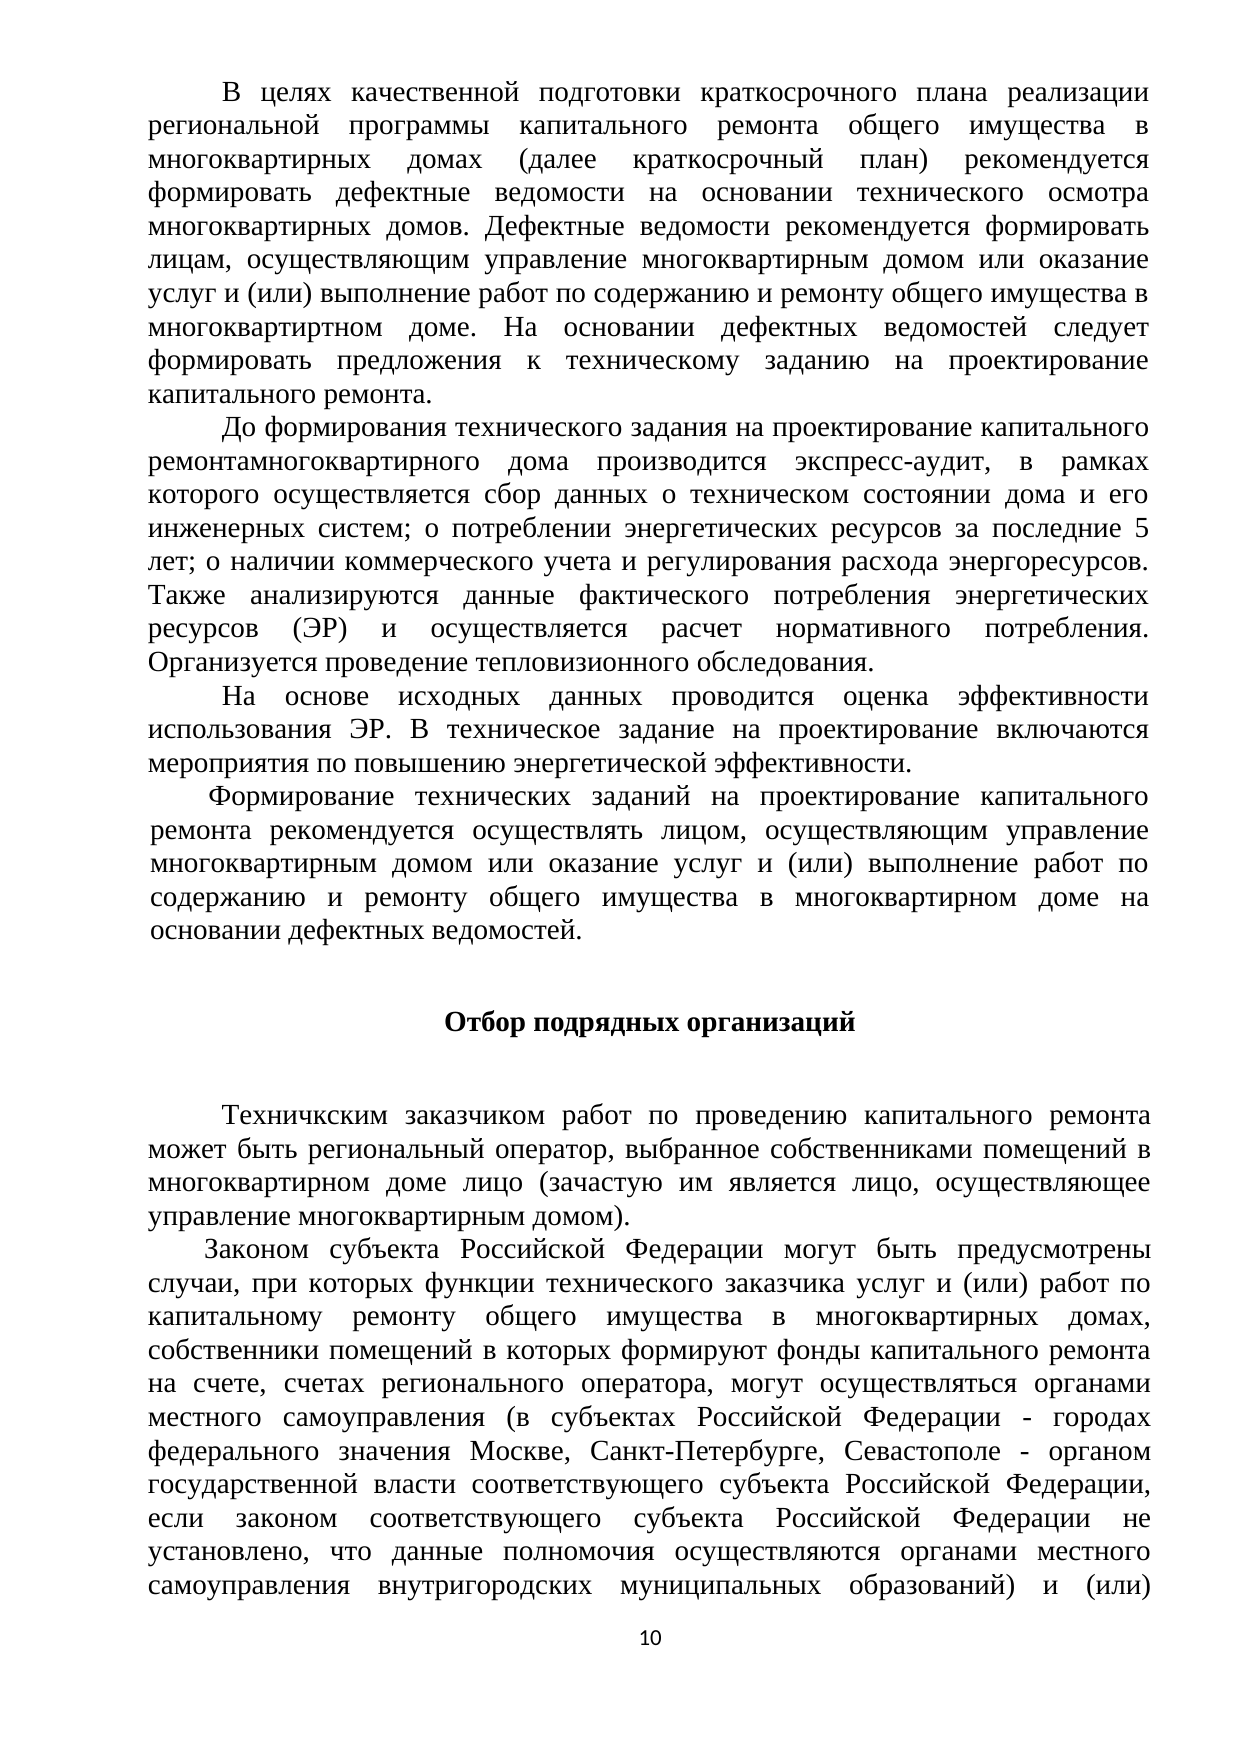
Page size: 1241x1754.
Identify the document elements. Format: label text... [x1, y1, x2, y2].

text Техничкским заказчиком работ по проведению капитального ремонта может быть региональный оператор, выбранное собственниками помещений в многоквартирном доме лицо (зачастую им является лицо, осуществляющее управление многоквартирным домом). [148, 1097, 1152, 1231]
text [148, 1231, 1152, 1600]
text До формирования технического задания на проектирование капитального ремонтамногоквартирного дома производится экспресс-аудит, в рамках которого осуществляется сбор данных о техническом состоянии дома и его инженерных систем; о потреблении энергетических ресурсов за последние 5 лет; о наличии коммерческого учета и регулирования расхода энергоресурсов. Также анализируются данные фактического потребления энергетических ресурсов (ЭР) и осуществляется расчет нормативного потребления. Организуется проведение тепловизионного обследования. [148, 409, 1150, 678]
text В целях качественной подготовки краткосрочного плана реализации региональной программы капитального ремонта общего имущества в многоквартирных домах (далее краткосрочный план) рекомендуется формировать дефектные ведомости на основании технического осмотра многоквартирных домов. Дефектные ведомости рекомендуется формировать лицам, осуществляющим управление многоквартирным домом или оказание услуг и (или) выполнение работ по содержанию и ремонту общего имущества в многоквартиртном доме. На основании дефектных ведомостей следует формировать предложения к техническому заданию на проектирование капитального ремонта. [148, 74, 1150, 409]
text На основе исходных данных проводится оценка эффективности использования ЭР. В техническое задание на проектирование включаются мероприятия по повышению энергетической эффективности. [148, 678, 1150, 778]
text Формирование технических заданий на проектирование капитального ремонта рекомендуется осуществлять лицом, осуществляющим управление многоквартирным домом или оказание услуг и (или) выполнение работ по содержанию и ремонту общего имущества в многоквартирном доме на основании дефектных ведомостей. [150, 778, 1150, 946]
subtitle Отбор подрядных организаций [148, 1004, 1152, 1038]
